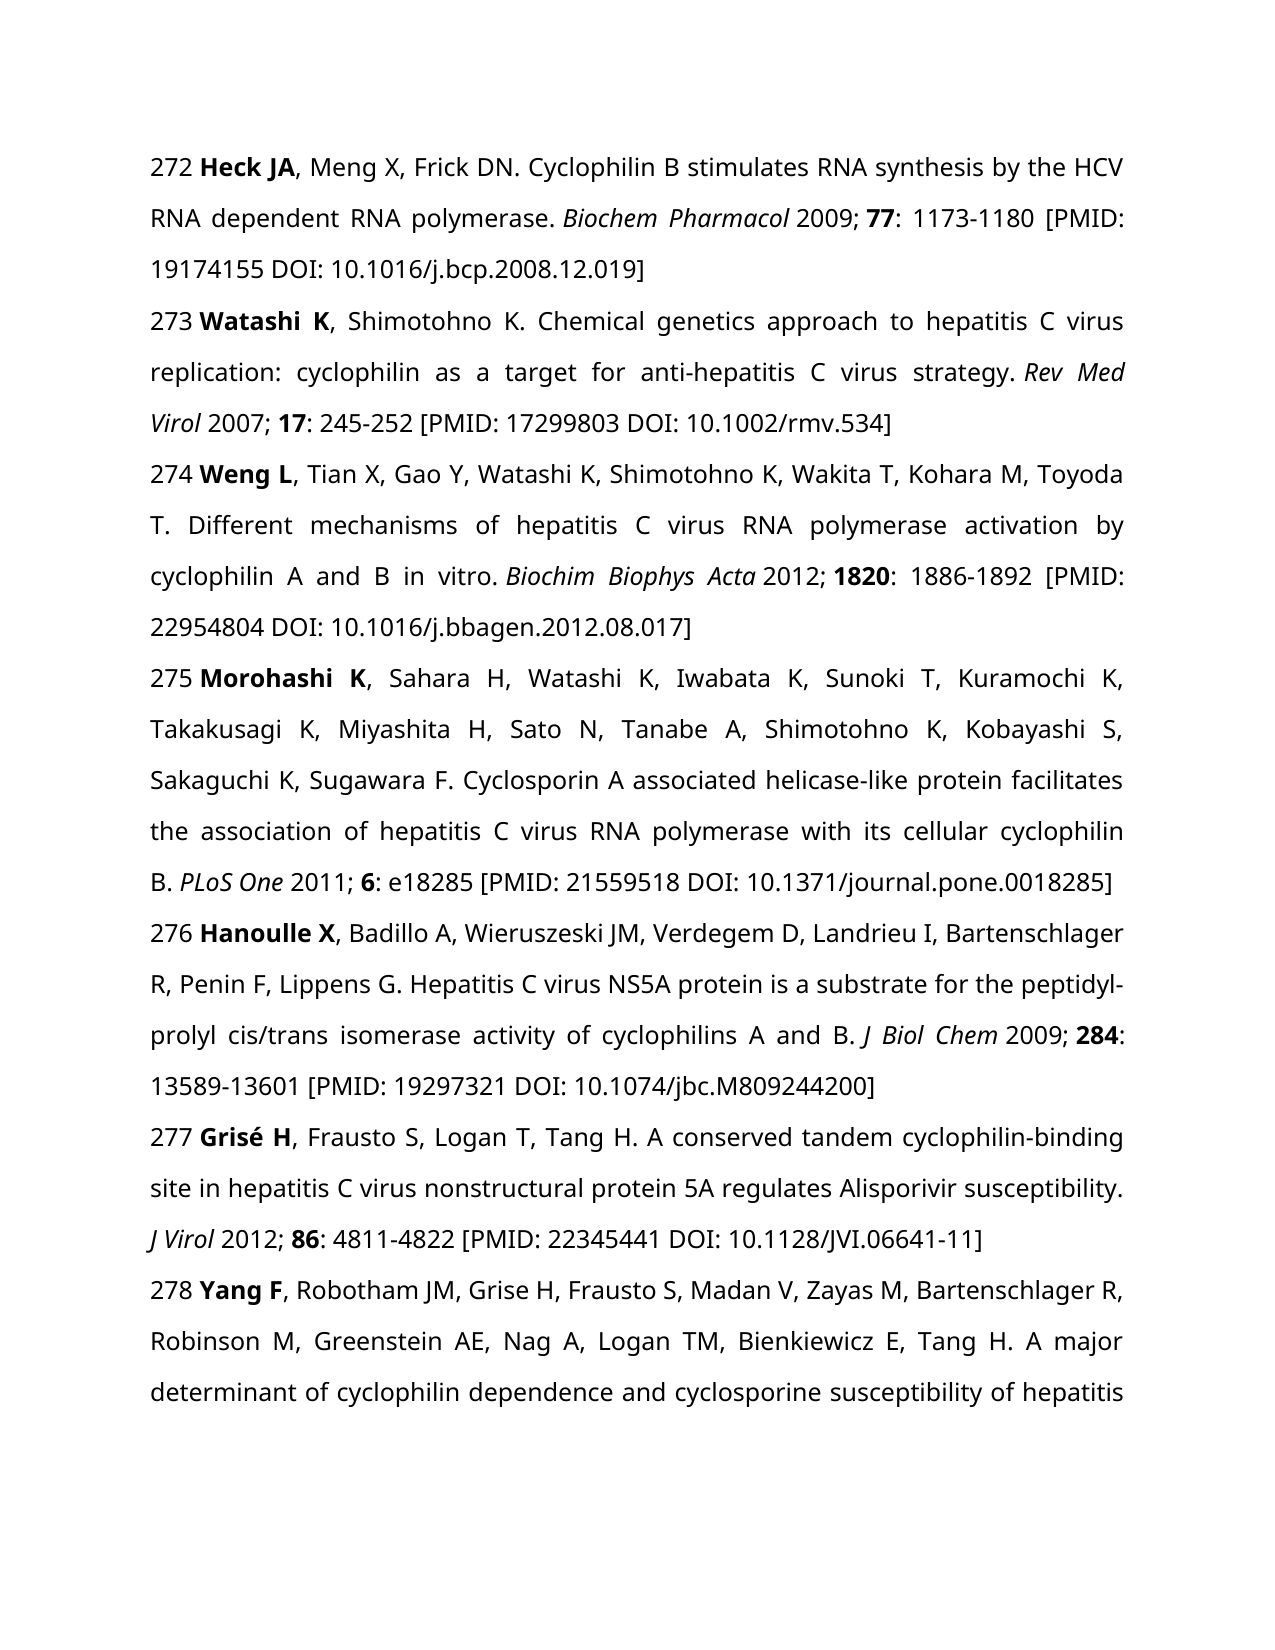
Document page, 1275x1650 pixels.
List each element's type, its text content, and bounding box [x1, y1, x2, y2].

text 275 Morohashi K, Sahara H, Watashi K, Iwabata K, Sunoki T, Kuramochi K, Takakusagi K, Miyashita H, Sato N, Tanabe A, Shimotohno K, Kobayashi S, Sakaguchi K, Sugawara F. Cyclosporin A associated helicase-like protein facilitates the association of hepatitis C virus RNA polymerase with its cellular cyclophilin B. PLoS One 2011; 6: e18285 [PMID: 21559518 DOI: 10.1371/journal.pone.0018285] [150, 660, 1125, 899]
text 272 Heck JA, Meng X, Frick DN. Cyclophilin B stimulates RNA synthesis by the HCV RNA dependent RNA polymerase. Biochem Pharmacol 2009; 77: 1173-1180 [PMID: 19174155 DOI: 10.1016/j.bcp.2008.12.019] [150, 150, 1125, 286]
text 276 Hanoulle X, Badillo A, Wieruszeski JM, Verdegem D, Landrieu I, Bartenschlager R, Penin F, Lippens G. Hepatitis C virus NS5A protein is a substrate for the peptidyl-prolyl cis/trans isomerase activity of cyclophilins A and B. J Biol Chem 2009; 284: 13589-13601 [PMID: 19297321 DOI: 10.1074/jbc.M809244200] [150, 916, 1125, 1103]
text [150, 1273, 1125, 1409]
text 274 Weng L, Tian X, Gao Y, Watashi K, Shimotohno K, Wakita T, Kohara M, Toyoda T. Different mechanisms of hepatitis C virus RNA polymerase activation by cyclophilin A and B in vitro. Biochim Biophys Acta 2012; 1820: 1886-1892 [PMID: 22954804 DOI: 10.1016/j.bbagen.2012.08.017] [150, 456, 1125, 643]
text 273 Watashi K, Shimotohno K. Chemical genetics approach to hepatitis C virus replication: cyclophilin as a target for anti-hepatitis C virus strategy. Rev Med Virol 2007; 17: 245-252 [PMID: 17299803 DOI: 10.1002/rmv.534] [150, 303, 1125, 439]
text 277 Grisé H, Frausto S, Logan T, Tang H. A conserved tandem cyclophilin-binding site in hepatitis C virus nonstructural protein 5A regulates Alisporivir susceptibility. J Virol 2012; 86: 4811-4822 [PMID: 22345441 DOI: 10.1128/JVI.06641-11] [150, 1120, 1125, 1256]
